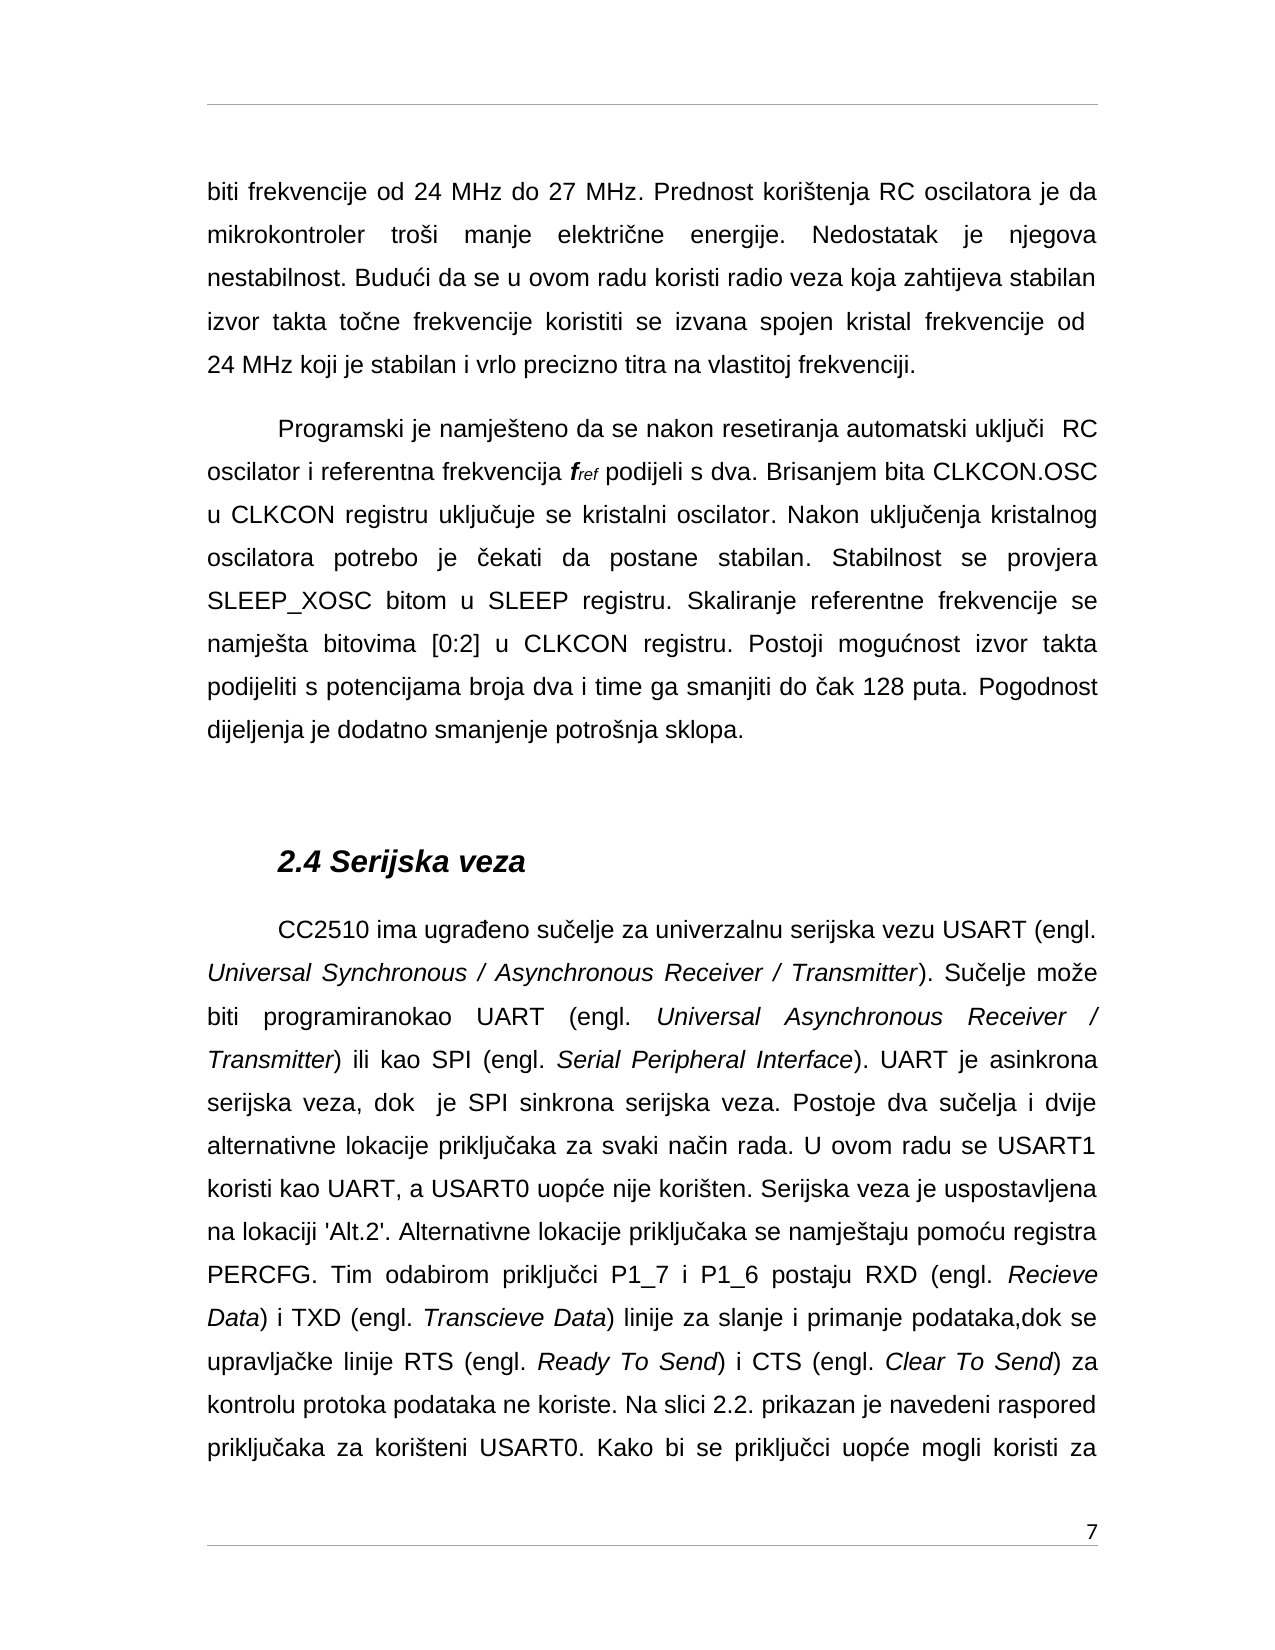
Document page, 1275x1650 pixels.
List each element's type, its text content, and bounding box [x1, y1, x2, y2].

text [207, 915, 1098, 1462]
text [207, 177, 1098, 378]
text 2.4 Serijska veza [207, 843, 1098, 879]
text Programski je namješteno da se nakon resetiranja automatski uključi RC oscilator i referentna frekvencija fref podijeli s dva. Brisanjem bita CLKCON.OSC u CLKCON registru uključuje se kristalni oscilator. Nakon uključenja kristalnog oscilatora potrebo je čekati da postane stabilan. Stabilnost se provjera SLEEP_XOSC bitom u SLEEP registru. Skaliranje referentne frekvencije se namješta bitovima [0:2] u CLKCON registru. Postoji mogućnost izvor takta podijeliti s potencijama broja dva i time ga smanjiti do čak 128 puta. Pogodnost dijeljenja je dodatno smanjenje potrošnja sklopa. [207, 414, 1098, 744]
